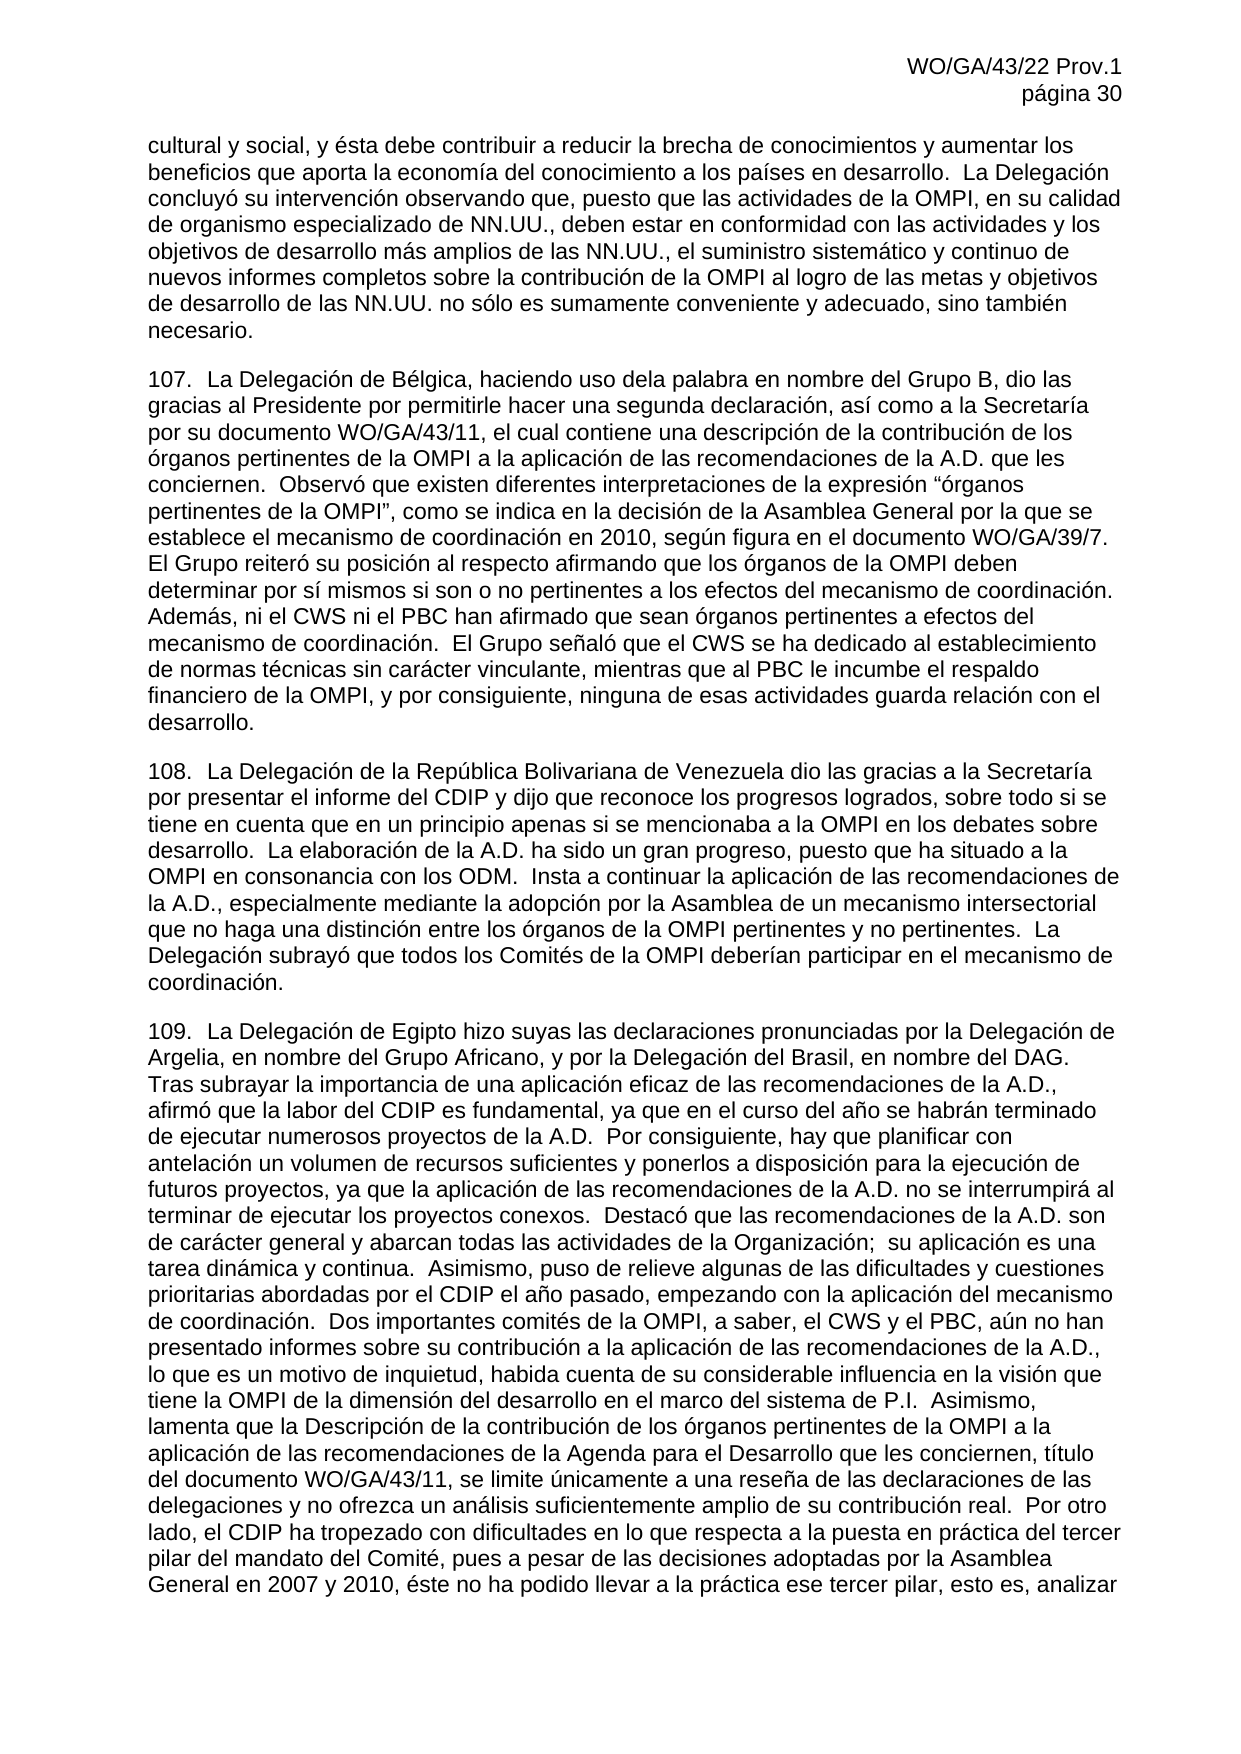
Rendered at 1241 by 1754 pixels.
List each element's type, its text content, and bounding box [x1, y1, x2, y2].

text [148, 1018, 1122, 1598]
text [148, 132, 1122, 343]
text La Delegación de la República Bolivariana de Venezuela dio las gracias a la Secretaría por presentar el informe del CDIP y dijo que reconoce los progresos logrados, sobre todo si se tiene en cuenta que en un principio apenas si se mencionaba a la OMPI en los debates sobre desarrollo. La elaboración de la A.D. ha sido un gran progreso, puesto que ha situado a la OMPI en consonancia con los ODM. Insta a continuar la aplicación de las recomendaciones de la A.D., especialmente mediante la adopción por la Asamblea de un mecanismo intersectorial que no haga una distinción entre los órganos de la OMPI pertinentes y no pertinentes. La Delegación subrayó que todos los Comités de la OMPI deberían participar en el mecanismo de coordinación. [148, 758, 1122, 995]
text La Delegación de Bélgica, haciendo uso dela palabra en nombre del Grupo B, dio las gracias al Presidente por permitirle hacer una segunda declaración, así como a la Secretaría por su documento WO/GA/43/11, el cual contiene una descripción de la contribución de los órganos pertinentes de la OMPI a la aplicación de las recomendaciones de la A.D. que les conciernen. Observó que existen diferentes interpretaciones de la expresión “órganos pertinentes de la OMPI”, como se indica en la decisión de la Asamblea General por la que se establece el mecanismo de coordinación en 2010, según figura en el documento WO/GA/39/7. El Grupo reiteró su posición al respecto afirmando que los órganos de la OMPI deben determinar por sí mismos si son o no pertinentes a los efectos del mecanismo de coordinación. Además, ni el CWS ni el PBC han afirmado que sean órganos pertinentes a efectos del mecanismo de coordinación. El Grupo señaló que el CWS se ha dedicado al establecimiento de normas técnicas sin carácter vinculante, mientras que al PBC le incumbe el respaldo financiero de la OMPI, y por consiguiente, ninguna de esas actividades guarda relación con el desarrollo. [148, 366, 1122, 735]
